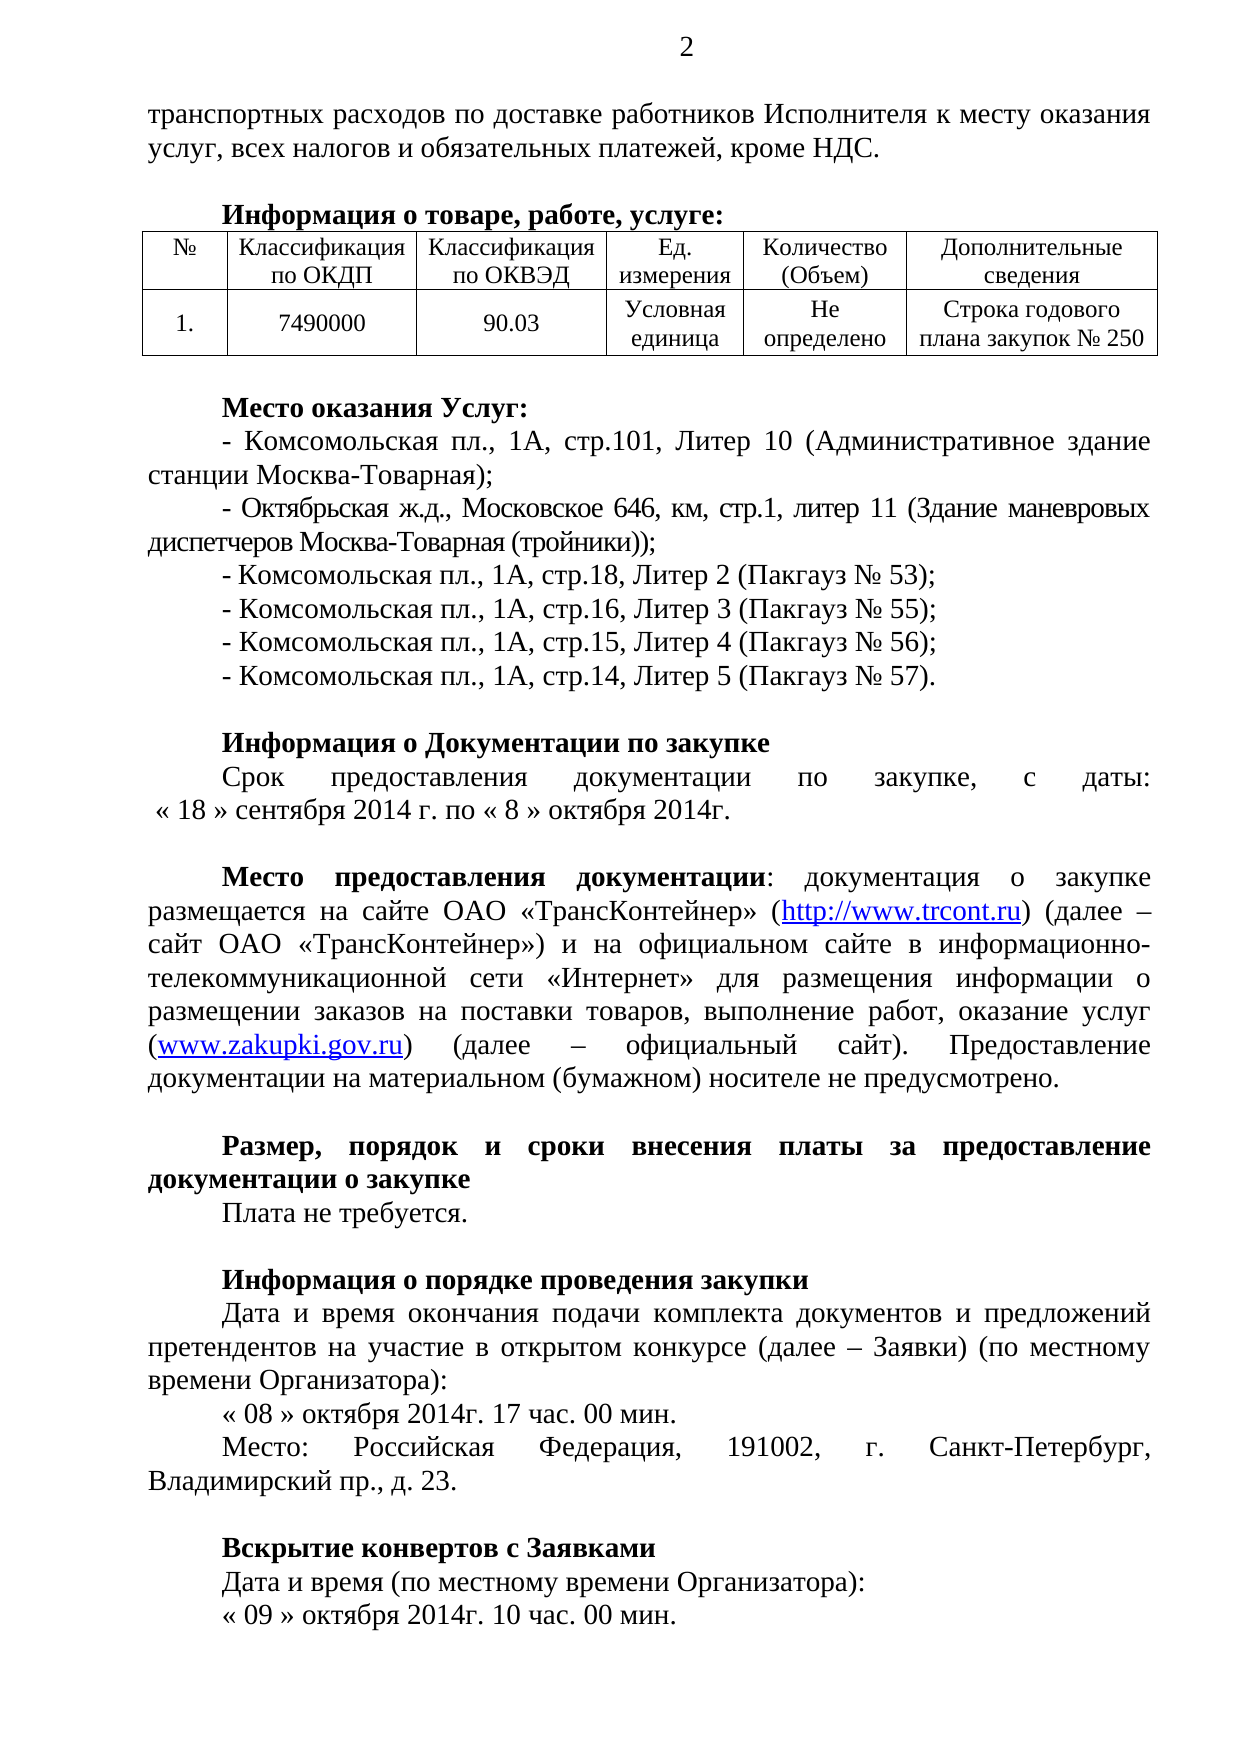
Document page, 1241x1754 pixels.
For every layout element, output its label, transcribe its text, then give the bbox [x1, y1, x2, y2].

text Дата и время (по местному времени Организатора): [148, 1564, 1152, 1597]
table_header Классификация по ОКВЭД [417, 232, 606, 289]
table_header Дополнительные сведения [907, 232, 1157, 289]
text Плата не требуется. [148, 1195, 1152, 1228]
text - Комсомольская пл., 1А, стр.14, Литер 5 (Пакгауз № 57). [148, 658, 1152, 692]
text Срок предоставления документации по закупке, с даты: « 18 » сентября 2014 г. по « 8 » октября 2014г. [148, 759, 1152, 826]
table_cell Строка годового плана закупок № 250 [907, 290, 1157, 355]
text « 09 » октября 2014г. 10 час. 00 мин. [148, 1597, 1152, 1631]
text - Комсомольская пл., 1А, стр.101, Литер 10 (Административное здание станции Москва-Товарная); [148, 423, 1152, 490]
text Место оказания Услуг: [148, 390, 1152, 423]
text Информация о товаре, работе, услуге: [148, 197, 1152, 231]
text Место предоставления документации: документация о закупке размещается на сайте ОАО «ТрансКонтейнер» (http://www.trcont.ru) (далее – сайт ОАО «ТрансКонтейнер») и на официальном сайте в информационно-телекоммуникационной сети «Интернет» для размещения информации о размещении заказов на поставки товаров, выполнение работ, оказание услуг (www.zakupki.gov.ru) (далее – официальный сайт). Предоставление документации на материальном (бумажном) носителе не предусмотрено. [148, 859, 1152, 1094]
text - Комсомольская пл., 1А, стр.18, Литер 2 (Пакгауз № 53); [148, 557, 1152, 591]
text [148, 97, 1152, 164]
text Дата и время окончания подачи комплекта документов и предложений претендентов на участие в открытом конкурсе (далее – Заявки) (по местному времени Организатора): [148, 1295, 1152, 1396]
text « 08 » октября 2014г. 17 час. 00 мин. [148, 1396, 1152, 1429]
table_cell Не определено [744, 290, 906, 355]
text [148, 1429, 1152, 1497]
table_cell Условная единица [607, 290, 743, 355]
table_cell 7490000 [228, 290, 416, 355]
table_header Количество (Объем) [744, 232, 906, 289]
text Информация о порядке проведения закупки [148, 1262, 1152, 1295]
text Вскрытие конвертов с Заявками [148, 1530, 1152, 1564]
text Размер, порядок и сроки внесения платы за предоставление документации о закупке [148, 1128, 1152, 1195]
text - Комсомольская пл., 1А, стр.16, Литер 3 (Пакгауз № 55); [148, 591, 1152, 624]
table_cell 1. [143, 290, 227, 355]
table_header № [143, 232, 227, 289]
table_cell 90.03 [417, 290, 606, 355]
table_header Ед. измерения [607, 232, 743, 289]
text Информация о Документации по закупке [148, 725, 1152, 759]
text - Октябрьская ж.д., Московское 646, км, стр.1, литер 11 (Здание маневровых диспетчеров Москва-Товарная (тройники)); [148, 490, 1152, 557]
table_header Классификация по ОКДП [228, 232, 416, 289]
text - Комсомольская пл., 1А, стр.15, Литер 4 (Пакгауз № 56); [148, 624, 1152, 658]
